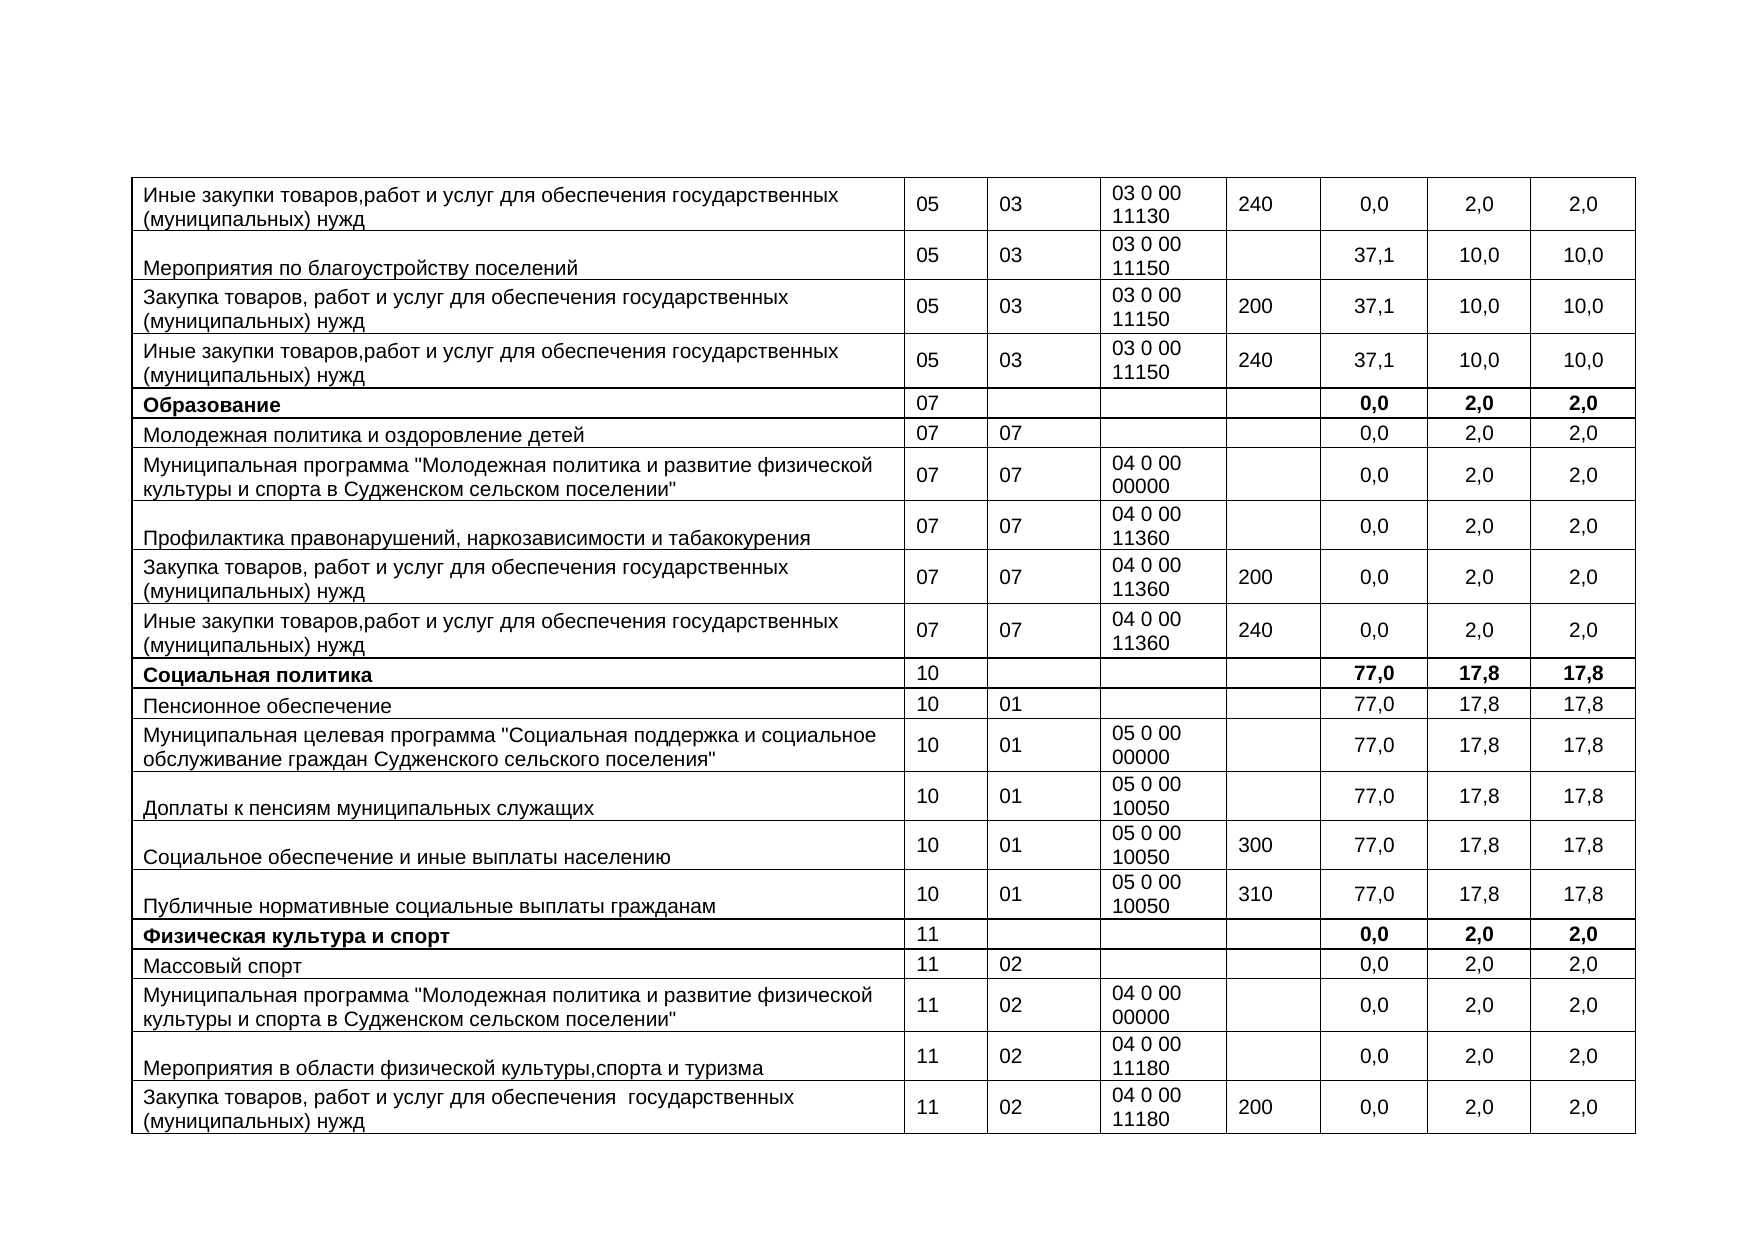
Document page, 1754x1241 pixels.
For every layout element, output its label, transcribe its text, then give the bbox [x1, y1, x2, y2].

table_cell 04 0 00 11360 [1101, 501, 1226, 549]
table_cell 04 0 00 11180 [1101, 1032, 1226, 1080]
table_cell 07 [988, 501, 1100, 549]
table_cell [1227, 689, 1320, 717]
table_cell 0,0 [1321, 178, 1427, 230]
table_cell Доплаты к пенсиям муниципальных служащих [133, 772, 904, 819]
table_cell 02 [988, 979, 1100, 1031]
table_cell 17,8 [1531, 870, 1635, 917]
table_cell 05 [905, 280, 987, 332]
table_cell 0,0 [1321, 979, 1427, 1031]
table_cell 07 [988, 550, 1100, 602]
table_cell [1101, 389, 1226, 417]
table_cell Пенсионное обеспечение [133, 689, 904, 717]
table_cell 11 [905, 1081, 987, 1133]
table_cell 2,0 [1428, 501, 1530, 549]
table_cell Иные закупки товаров,работ и услуг для обеспечения государственных (муниципальных) нужд [133, 178, 904, 230]
table_cell 2,0 [1428, 920, 1530, 947]
table_cell 05 0 00 10050 [1101, 870, 1226, 917]
table_cell 04 0 00 00000 [1101, 448, 1226, 500]
table_cell 01 [988, 821, 1100, 868]
table_cell 10 [905, 689, 987, 717]
table_cell 0,0 [1321, 920, 1427, 947]
table_cell Массовый спорт [133, 950, 904, 978]
table_cell 10 [905, 659, 987, 687]
table_cell 03 0 00 11150 [1101, 231, 1226, 279]
table_cell 77,0 [1321, 821, 1427, 868]
table_cell 03 0 00 11130 [1101, 178, 1226, 230]
table_cell 07 [988, 419, 1100, 447]
table_cell 01 [988, 772, 1100, 819]
table_cell 300 [1227, 821, 1320, 868]
table_cell 2,0 [1428, 950, 1530, 978]
table_cell 200 [1227, 1081, 1320, 1133]
table_cell 17,8 [1531, 659, 1635, 687]
table_cell 10 [905, 719, 987, 771]
table_cell 17,8 [1428, 772, 1530, 819]
table_cell Профилактика правонарушений, наркозависимости и табакокурения [133, 501, 904, 549]
table_cell 2,0 [1428, 979, 1530, 1031]
table_cell 0,0 [1321, 389, 1427, 417]
table_cell Публичные нормативные социальные выплаты гражданам [133, 870, 904, 917]
table_cell 01 [988, 870, 1100, 917]
table_cell 10,0 [1428, 334, 1530, 387]
table_cell 17,8 [1428, 719, 1530, 771]
table_cell 240 [1227, 334, 1320, 387]
table_cell Мероприятия по благоустройству поселений [133, 231, 904, 279]
table_cell Образование [133, 389, 904, 417]
table_cell 2,0 [1531, 448, 1635, 500]
table_cell [1227, 419, 1320, 447]
table_cell 07 [905, 448, 987, 500]
table_cell 07 [905, 604, 987, 657]
table_cell 310 [1227, 870, 1320, 917]
table_cell 04 0 00 00000 [1101, 979, 1226, 1031]
table_cell 10,0 [1531, 231, 1635, 279]
table_cell 17,8 [1531, 689, 1635, 717]
table_cell 77,0 [1321, 870, 1427, 917]
table_cell 17,8 [1531, 772, 1635, 819]
table_cell 2,0 [1428, 389, 1530, 417]
table_cell [1227, 231, 1320, 279]
table_cell [1101, 659, 1226, 687]
table_cell 2,0 [1531, 550, 1635, 602]
table_cell 01 [988, 689, 1100, 717]
table_cell [1227, 719, 1320, 771]
table_cell [1227, 979, 1320, 1031]
table_cell 10,0 [1531, 334, 1635, 387]
table_cell 03 [988, 178, 1100, 230]
table_cell 17,8 [1531, 719, 1635, 771]
table_cell 07 [988, 448, 1100, 500]
table_cell [1227, 772, 1320, 819]
table_cell 10,0 [1428, 280, 1530, 332]
table_cell 10 [905, 772, 987, 819]
table_cell [1227, 389, 1320, 417]
table_cell 2,0 [1531, 979, 1635, 1031]
table_cell 2,0 [1531, 501, 1635, 549]
table_cell 02 [988, 950, 1100, 978]
table_cell 0,0 [1321, 550, 1427, 602]
table_cell 200 [1227, 550, 1320, 602]
table_cell 01 [988, 719, 1100, 771]
table_cell 02 [988, 1081, 1100, 1133]
table_cell 11 [905, 920, 987, 947]
table_cell 07 [905, 389, 987, 417]
table_cell [1101, 920, 1226, 947]
table_cell [1227, 1032, 1320, 1080]
table_cell 2,0 [1428, 178, 1530, 230]
table_cell 37,1 [1321, 231, 1427, 279]
table_cell 05 0 00 00000 [1101, 719, 1226, 771]
table_cell 2,0 [1428, 448, 1530, 500]
table_cell 11 [905, 950, 987, 978]
table_cell 10,0 [1428, 231, 1530, 279]
table_cell 04 0 00 11360 [1101, 550, 1226, 602]
table_cell 11 [905, 1032, 987, 1080]
table_cell [1227, 659, 1320, 687]
table_cell 2,0 [1531, 389, 1635, 417]
table_cell [1227, 448, 1320, 500]
table_cell 03 0 00 11150 [1101, 334, 1226, 387]
table_cell 37,1 [1321, 280, 1427, 332]
table_cell 0,0 [1321, 419, 1427, 447]
table_cell 2,0 [1531, 419, 1635, 447]
table_cell 2,0 [1428, 604, 1530, 657]
table_cell 04 0 00 11360 [1101, 604, 1226, 657]
table_cell 05 [905, 231, 987, 279]
table_cell 17,8 [1428, 821, 1530, 868]
table_cell 05 [905, 178, 987, 230]
table_cell 2,0 [1428, 1081, 1530, 1133]
table_cell 240 [1227, 178, 1320, 230]
table_cell 10 [905, 821, 987, 868]
table_cell Иные закупки товаров,работ и услуг для обеспечения государственных (муниципальных) нужд [133, 604, 904, 657]
table_cell 05 0 00 10050 [1101, 821, 1226, 868]
table_cell 04 0 00 11180 [1101, 1081, 1226, 1133]
table_cell Физическая культура и спорт [133, 920, 904, 947]
table_cell Социальная политика [133, 659, 904, 687]
table_cell [1227, 950, 1320, 978]
table_cell 07 [905, 419, 987, 447]
table_cell 10,0 [1531, 280, 1635, 332]
table_cell 77,0 [1321, 689, 1427, 717]
table_cell 2,0 [1428, 1032, 1530, 1080]
table_cell 2,0 [1531, 604, 1635, 657]
table_cell [988, 389, 1100, 417]
table_cell 05 0 00 10050 [1101, 772, 1226, 819]
table_cell Молодежная политика и оздоровление детей [133, 419, 904, 447]
table_cell 2,0 [1531, 1081, 1635, 1133]
table_cell 2,0 [1531, 920, 1635, 947]
table_cell 0,0 [1321, 950, 1427, 978]
table_cell 0,0 [1321, 501, 1427, 549]
table_cell 03 0 00 11150 [1101, 280, 1226, 332]
table_cell 2,0 [1531, 1032, 1635, 1080]
table_cell 2,0 [1531, 178, 1635, 230]
table_cell 2,0 [1428, 419, 1530, 447]
table_cell 37,1 [1321, 334, 1427, 387]
table_cell 0,0 [1321, 1081, 1427, 1133]
table_cell Муниципальная программа "Молодежная политика и развитие физической культуры и спорта в Судженском сельском поселении" [133, 979, 904, 1031]
table_cell 03 [988, 334, 1100, 387]
table_cell 0,0 [1321, 1032, 1427, 1080]
table_cell 17,8 [1428, 689, 1530, 717]
table_cell 2,0 [1531, 950, 1635, 978]
table_cell [1227, 920, 1320, 947]
table_cell 77,0 [1321, 719, 1427, 771]
table_cell [1227, 501, 1320, 549]
table_cell 77,0 [1321, 772, 1427, 819]
table_cell [1101, 419, 1226, 447]
table_cell 03 [988, 231, 1100, 279]
table_cell 03 [988, 280, 1100, 332]
table_cell Мероприятия в области физической культуры,спорта и туризма [133, 1032, 904, 1080]
table_cell [1101, 689, 1226, 717]
table_cell 77,0 [1321, 659, 1427, 687]
table_cell [988, 920, 1100, 947]
table_cell 07 [988, 604, 1100, 657]
table_cell Закупка товаров, работ и услуг для обеспечения государственных (муниципальных) нужд [133, 550, 904, 602]
table_cell 05 [905, 334, 987, 387]
table_cell Муниципальная программа "Молодежная политика и развитие физической культуры и спорта в Судженском сельском поселении" [133, 448, 904, 500]
table_cell 17,8 [1531, 821, 1635, 868]
table_cell 0,0 [1321, 448, 1427, 500]
table_cell Закупка товаров, работ и услуг для обеспечения государственных (муниципальных) нужд [133, 280, 904, 332]
table_cell 07 [905, 550, 987, 602]
table_cell 240 [1227, 604, 1320, 657]
table_cell 10 [905, 870, 987, 917]
table_cell 200 [1227, 280, 1320, 332]
table_cell [1101, 950, 1226, 978]
table_cell 11 [905, 979, 987, 1031]
table_cell Муниципальная целевая программа "Социальная поддержка и социальное обслуживание граждан Судженского сельского поселения" [133, 719, 904, 771]
table_cell 07 [905, 501, 987, 549]
table_cell 17,8 [1428, 659, 1530, 687]
table_cell 17,8 [1428, 870, 1530, 917]
table_cell 02 [988, 1032, 1100, 1080]
table_cell Закупка товаров, работ и услуг для обеспечения государственных (муниципальных) нужд [133, 1081, 904, 1133]
table_cell 2,0 [1428, 550, 1530, 602]
table_cell [988, 659, 1100, 687]
table_cell 0,0 [1321, 604, 1427, 657]
table_cell Социальное обеспечение и иные выплаты населению [133, 821, 904, 868]
table_cell Иные закупки товаров,работ и услуг для обеспечения государственных (муниципальных) нужд [133, 334, 904, 387]
